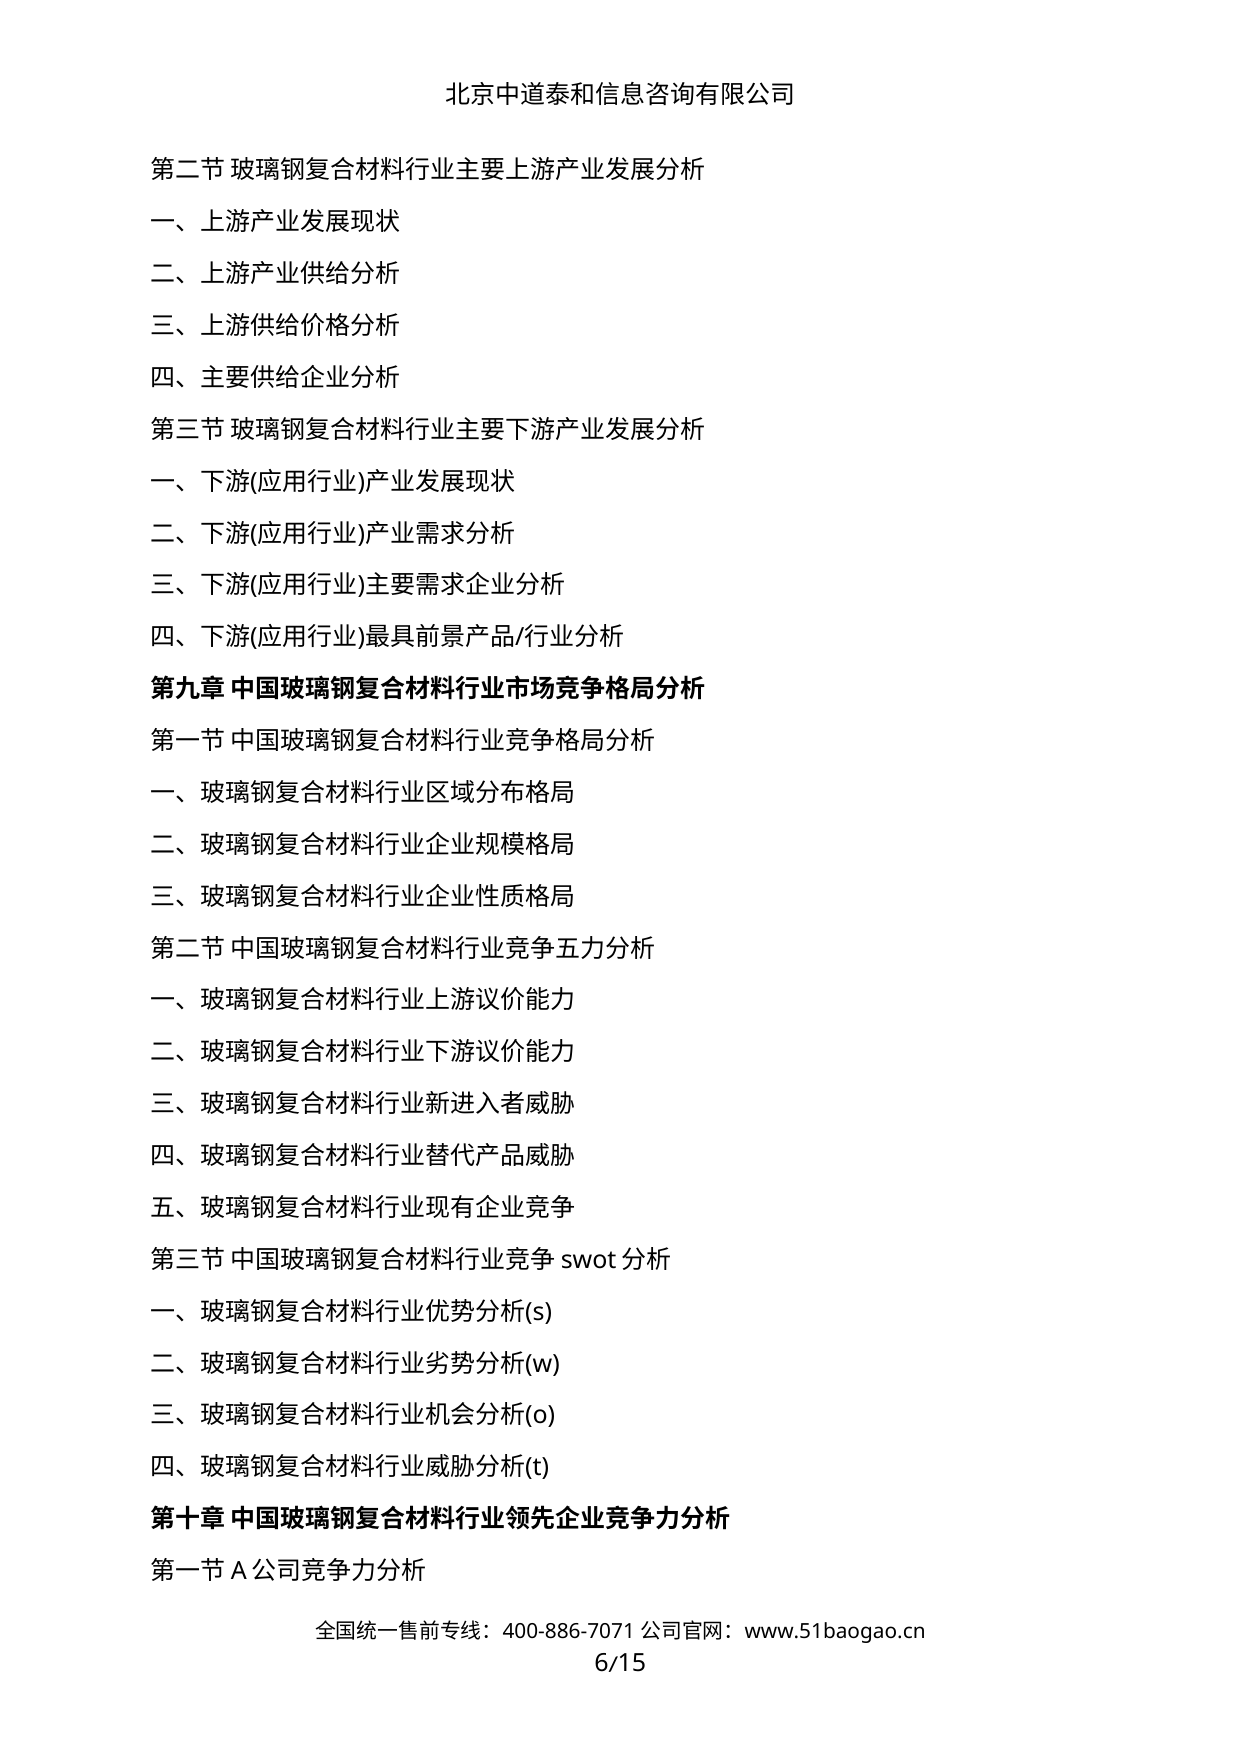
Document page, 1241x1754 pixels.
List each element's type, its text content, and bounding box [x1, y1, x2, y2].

text 二、下游(应用行业)产业需求分析 [150, 513, 1090, 549]
text 四、玻璃钢复合材料行业替代产品威胁 [150, 1136, 1090, 1172]
text 一、玻璃钢复合材料行业上游议价能力 [150, 980, 1090, 1016]
text 一、玻璃钢复合材料行业优势分析(s) [150, 1291, 1090, 1327]
text 三、玻璃钢复合材料行业机会分析(o) [150, 1395, 1090, 1431]
text 第九章 中国玻璃钢复合材料行业市场竞争格局分析 [150, 669, 1090, 705]
text 二、玻璃钢复合材料行业下游议价能力 [150, 1032, 1090, 1068]
text 第三节 中国玻璃钢复合材料行业竞争swot分析 [150, 1239, 1090, 1276]
text 第二节 中国玻璃钢复合材料行业竞争五力分析 [150, 928, 1090, 964]
text 五、玻璃钢复合材料行业现有企业竞争 [150, 1187, 1090, 1224]
text 第十章 中国玻璃钢复合材料行业领先企业竞争力分析 [150, 1499, 1090, 1535]
text 三、玻璃钢复合材料行业企业性质格局 [150, 876, 1090, 912]
text 四、主要供给企业分析 [150, 357, 1090, 394]
text 三、上游供给价格分析 [150, 306, 1090, 342]
text 第一节 中国玻璃钢复合材料行业竞争格局分析 [150, 721, 1090, 757]
text 二、上游产业供给分析 [150, 254, 1090, 290]
text 一、玻璃钢复合材料行业区域分布格局 [150, 772, 1090, 809]
text 第一节 A公司竞争力分析 [150, 1551, 1090, 1587]
text 三、玻璃钢复合材料行业新进入者威胁 [150, 1084, 1090, 1120]
text 第二节 玻璃钢复合材料行业主要上游产业发展分析 [150, 150, 1090, 186]
text 一、上游产业发展现状 [150, 202, 1090, 238]
text 二、玻璃钢复合材料行业企业规模格局 [150, 824, 1090, 861]
text 三、下游(应用行业)主要需求企业分析 [150, 565, 1090, 601]
text 第三节 玻璃钢复合材料行业主要下游产业发展分析 [150, 409, 1090, 446]
text 四、下游(应用行业)最具前景产品/行业分析 [150, 617, 1090, 653]
text 二、玻璃钢复合材料行业劣势分析(w) [150, 1343, 1090, 1379]
text 一、下游(应用行业)产业发展现状 [150, 461, 1090, 497]
text 四、玻璃钢复合材料行业威胁分析(t) [150, 1447, 1090, 1483]
